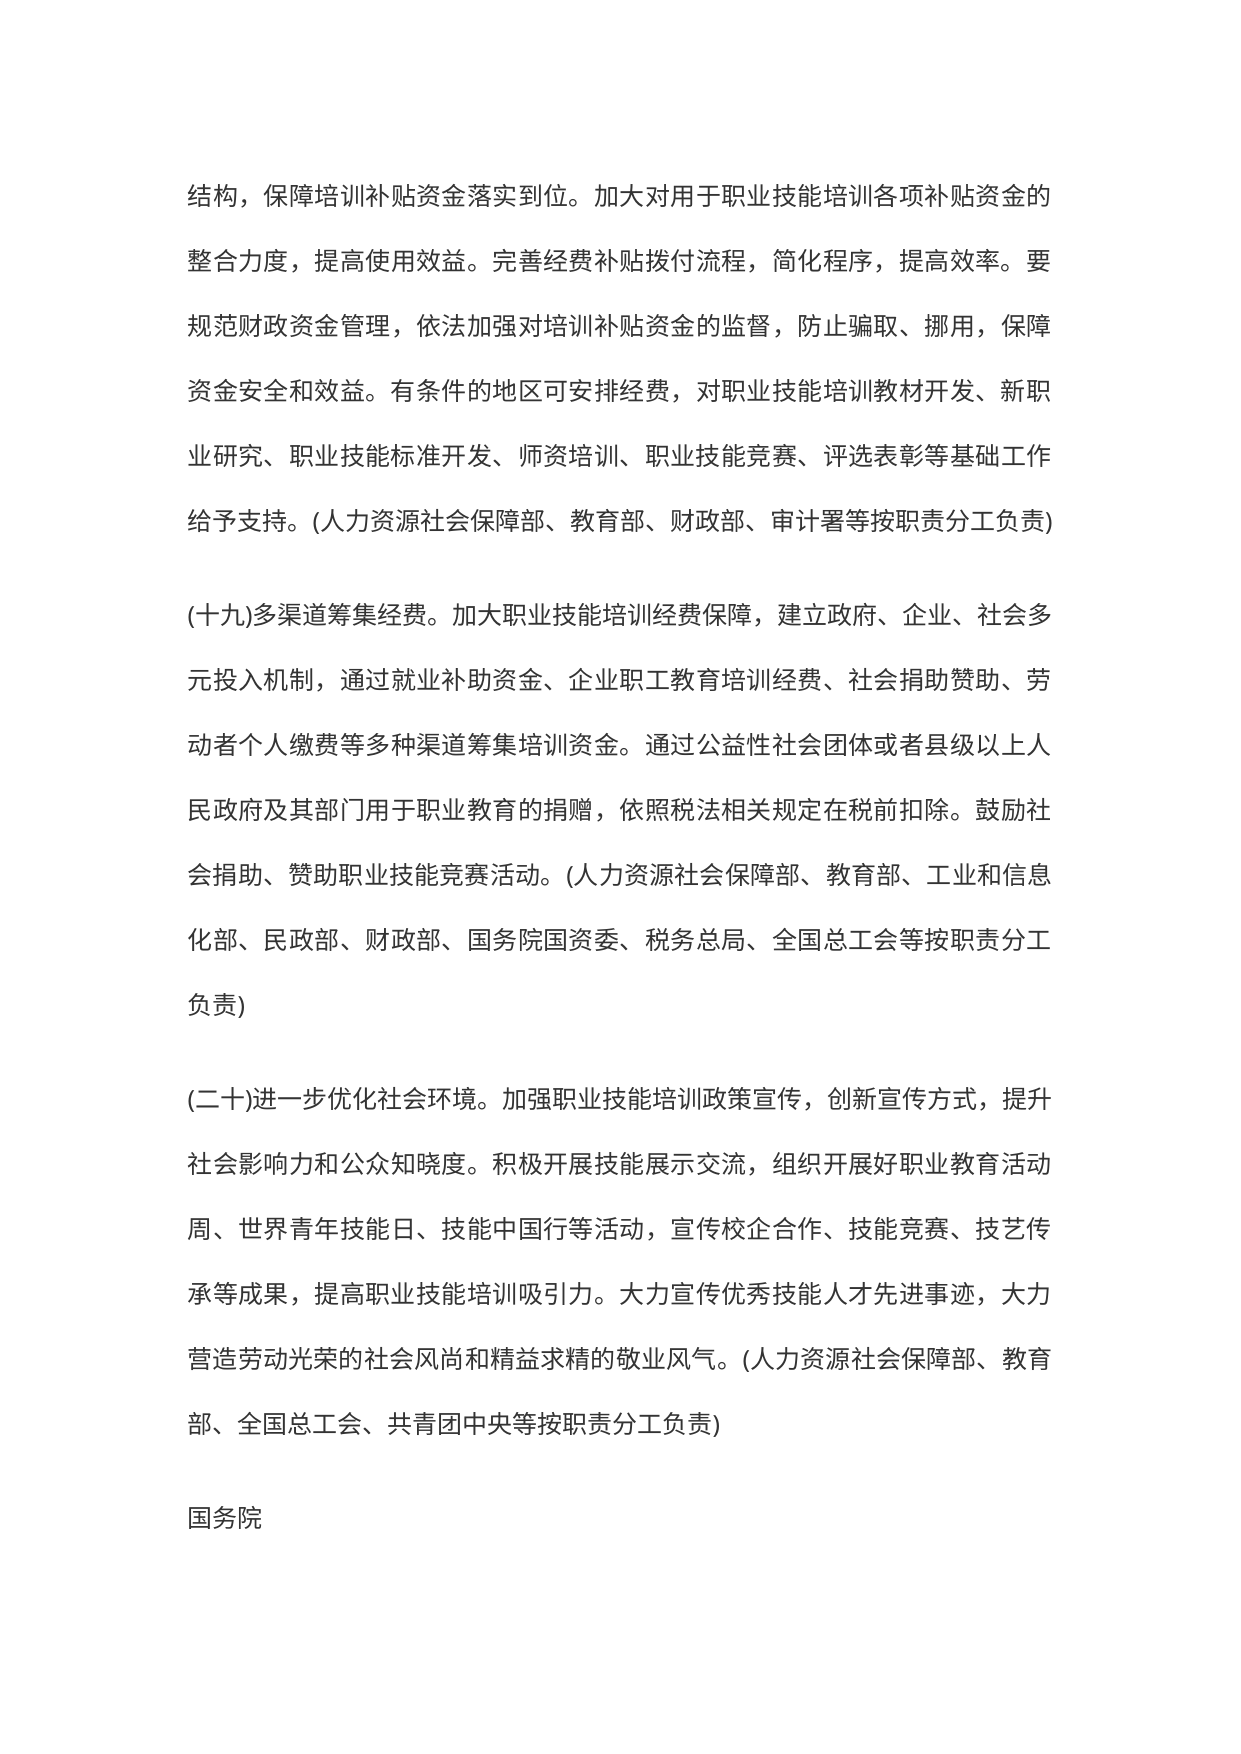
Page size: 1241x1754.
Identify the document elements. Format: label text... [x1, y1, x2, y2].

text (二十)进一步优化社会环境。加强职业技能培训政策宣传，创新宣传方式，提升社会影响力和公众知晓度。积极开展技能展示交流，组织开展好职业教育活动周、世界青年技能日、技能中国行等活动，宣传校企合作、技能竞赛、技艺传承等成果，提高职业技能培训吸引力。大力宣传优秀技能人才先进事迹，大力营造劳动光荣的社会风尚和精益求精的敬业风气。(人力资源社会保障部、教育部、全国总工会、共青团中央等按职责分工负责) [187, 1065, 1053, 1455]
text (十九)多渠道筹集经费。加大职业技能培训经费保障，建立政府、企业、社会多元投入机制，通过就业补助资金、企业职工教育培训经费、社会捐助赞助、劳动者个人缴费等多种渠道筹集培训资金。通过公益性社会团体或者县级以上人民政府及其部门用于职业教育的捐赠，依照税法相关规定在税前扣除。鼓励社会捐助、赞助职业技能竞赛活动。(人力资源社会保障部、教育部、工业和信息化部、民政部、财政部、国务院国资委、税务总局、全国总工会等按职责分工负责) [187, 581, 1053, 1036]
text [187, 162, 1053, 552]
text 国务院 [187, 1484, 1053, 1549]
